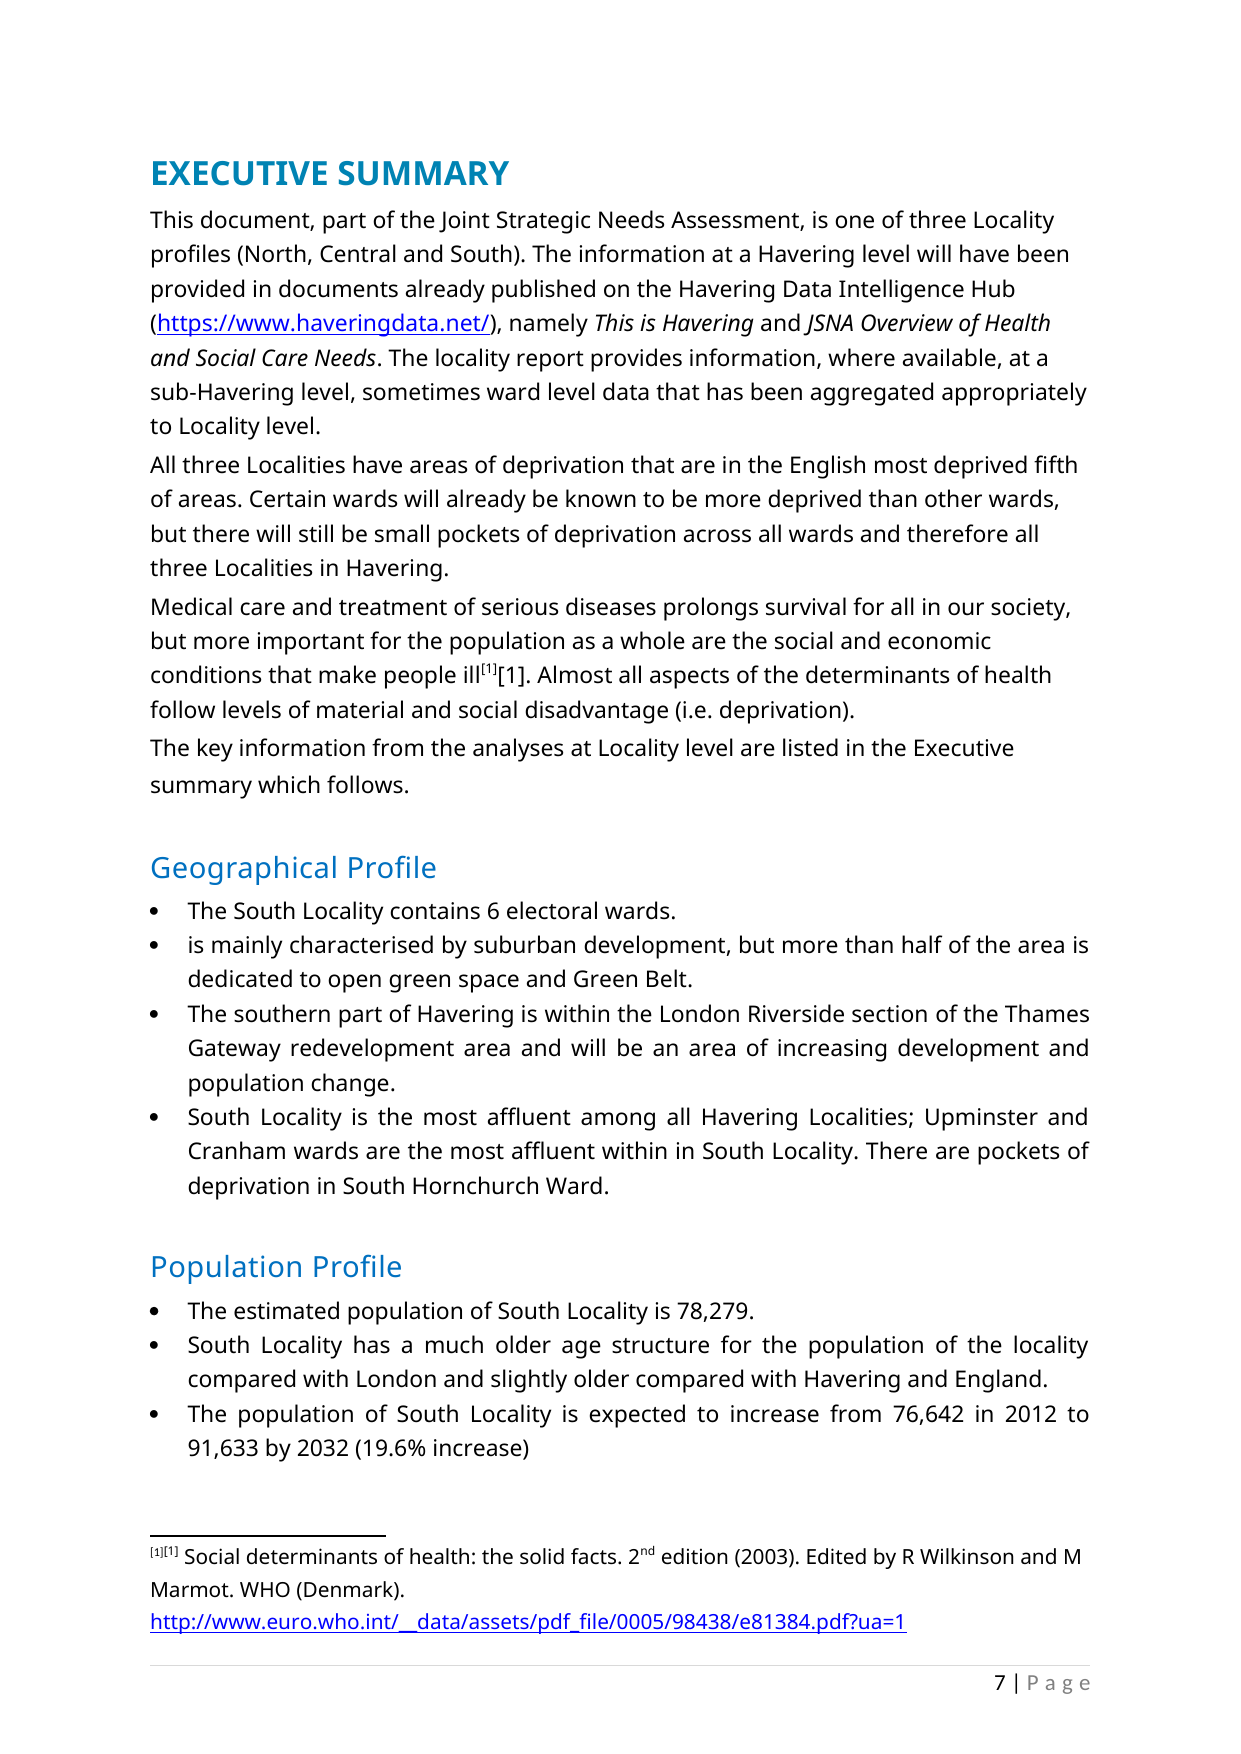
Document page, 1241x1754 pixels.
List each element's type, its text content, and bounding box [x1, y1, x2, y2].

text Medical care and treatment of serious diseases prolongs survival for all in our society, but more important for the population as a whole are the social and economic conditions that make people ill[1]. Almost all aspects of the determinants of health follow levels of material and social disadvantage (i.e. deprivation). [150, 591, 1090, 725]
list The population of South Locality is expected to increase from 76,642 in 2012 to 91,633 by 2032 (19.6% increase) [150, 1398, 1090, 1463]
list The South Locality contains 6 electoral wards. [150, 895, 1090, 926]
list is mainly characterised by suburban development, but more than half of the area is dedicated to open green space and Green Belt. [150, 929, 1090, 995]
subtitle Population Profile [150, 1247, 1090, 1286]
text The key information from the analyses at Locality level are listed in the Executive summary which follows. [150, 732, 1090, 801]
list The estimated population of South Locality is 78,279. [150, 1294, 1090, 1326]
subtitle EXECUTIVE SUMMARY [150, 150, 1090, 195]
list South Locality is the most affluent among all Havering Localities; Upminster and Cranham wards are the most affluent within in South Locality. There are pockets of deprivation in South Hornchurch Ward. [150, 1101, 1090, 1201]
list South Locality has a much older age structure for the population of the locality compared with London and slightly older compared with Havering and England. [150, 1329, 1090, 1394]
text All three Localities have areas of deprivation that are in the English most deprived fifth of areas. Certain wards will already be known to be more deprived than other wards, but there will still be small pockets of deprivation across all wards and therefore all three Localities in Havering. [150, 449, 1090, 583]
text This document, part of the Joint Strategic Needs Assessment, is one of three Locality profiles (North, Central and South). The information at a Havering level will have been provided in documents already published on the Havering Data Intelligence Hub (https://www.haveringdata.net/), namely This is Havering and JSNA Overview of Health and Social Care Needs. The locality report provides information, where available, at a sub-Havering level, sometimes ward level data that has been aggregated appropriately to Locality level. [150, 204, 1090, 442]
list The southern part of Havering is within the London Riverside section of the Thames Gateway redevelopment area and will be an area of increasing development and population change. [150, 998, 1090, 1098]
subtitle Geographical Profile [150, 847, 1090, 887]
